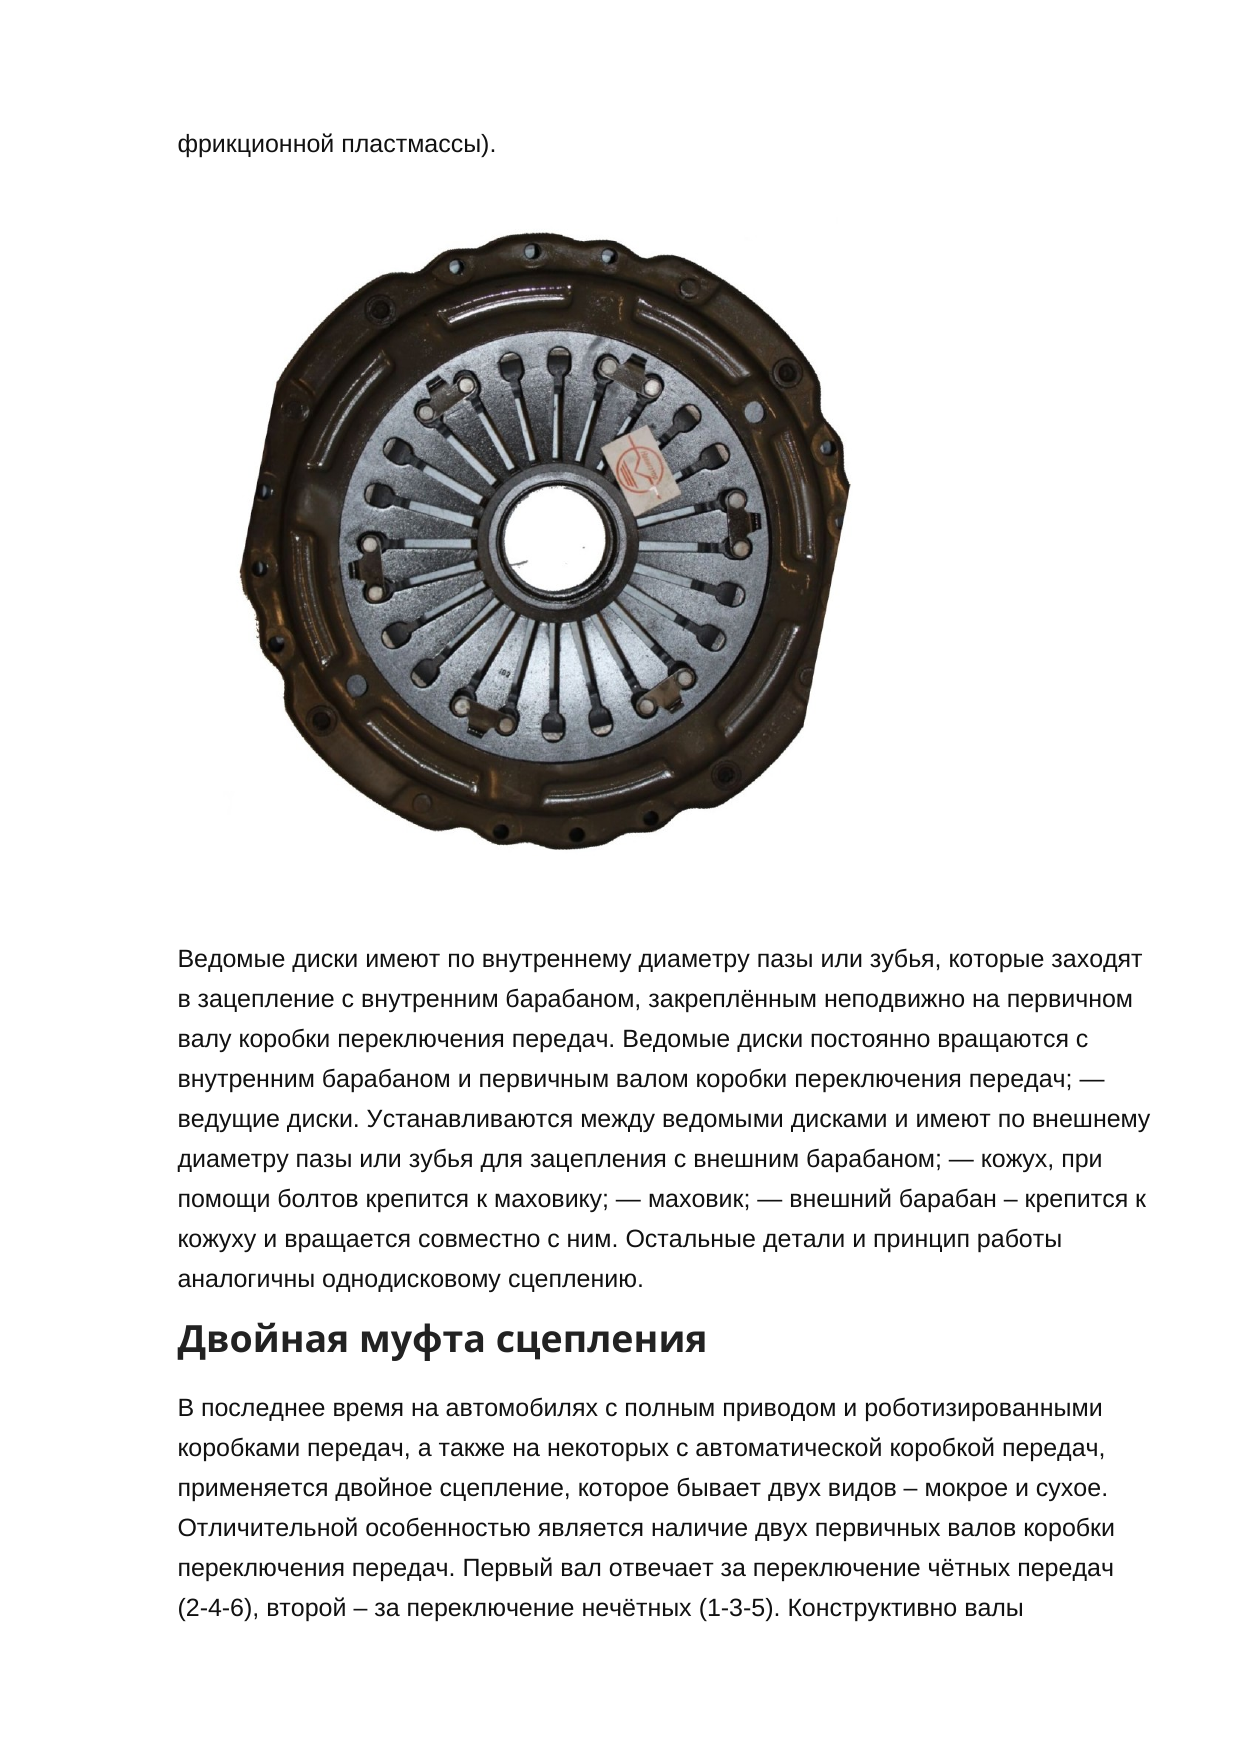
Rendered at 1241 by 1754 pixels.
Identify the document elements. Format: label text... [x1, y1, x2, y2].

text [177, 1382, 1152, 1622]
text Ведомые диски имеют по внутреннему диаметру пазы или зубья, которые заходят в зацепление с внутренним барабаном, закреплённым неподвижно на первичном валу коробки переключения передач. Ведомые диски постоянно вращаются с внутренним барабаном и первичным валом коробки переключения передач; — ведущие диски. Устанавливаются между ведомыми дисками и имеют по внешнему диаметру пазы или зубья для зацепления с внешним барабаном; — кожух, при помощи болтов крепится к маховику; — маховик; — внешний барабан – крепится к кожуху и вращается совместно с ним. Остальные детали и принцип работы аналогичны однодисковому сцеплению. [177, 933, 1152, 1293]
picture [177, 158, 934, 915]
text Двойная муфта сцепления [177, 1312, 1152, 1363]
